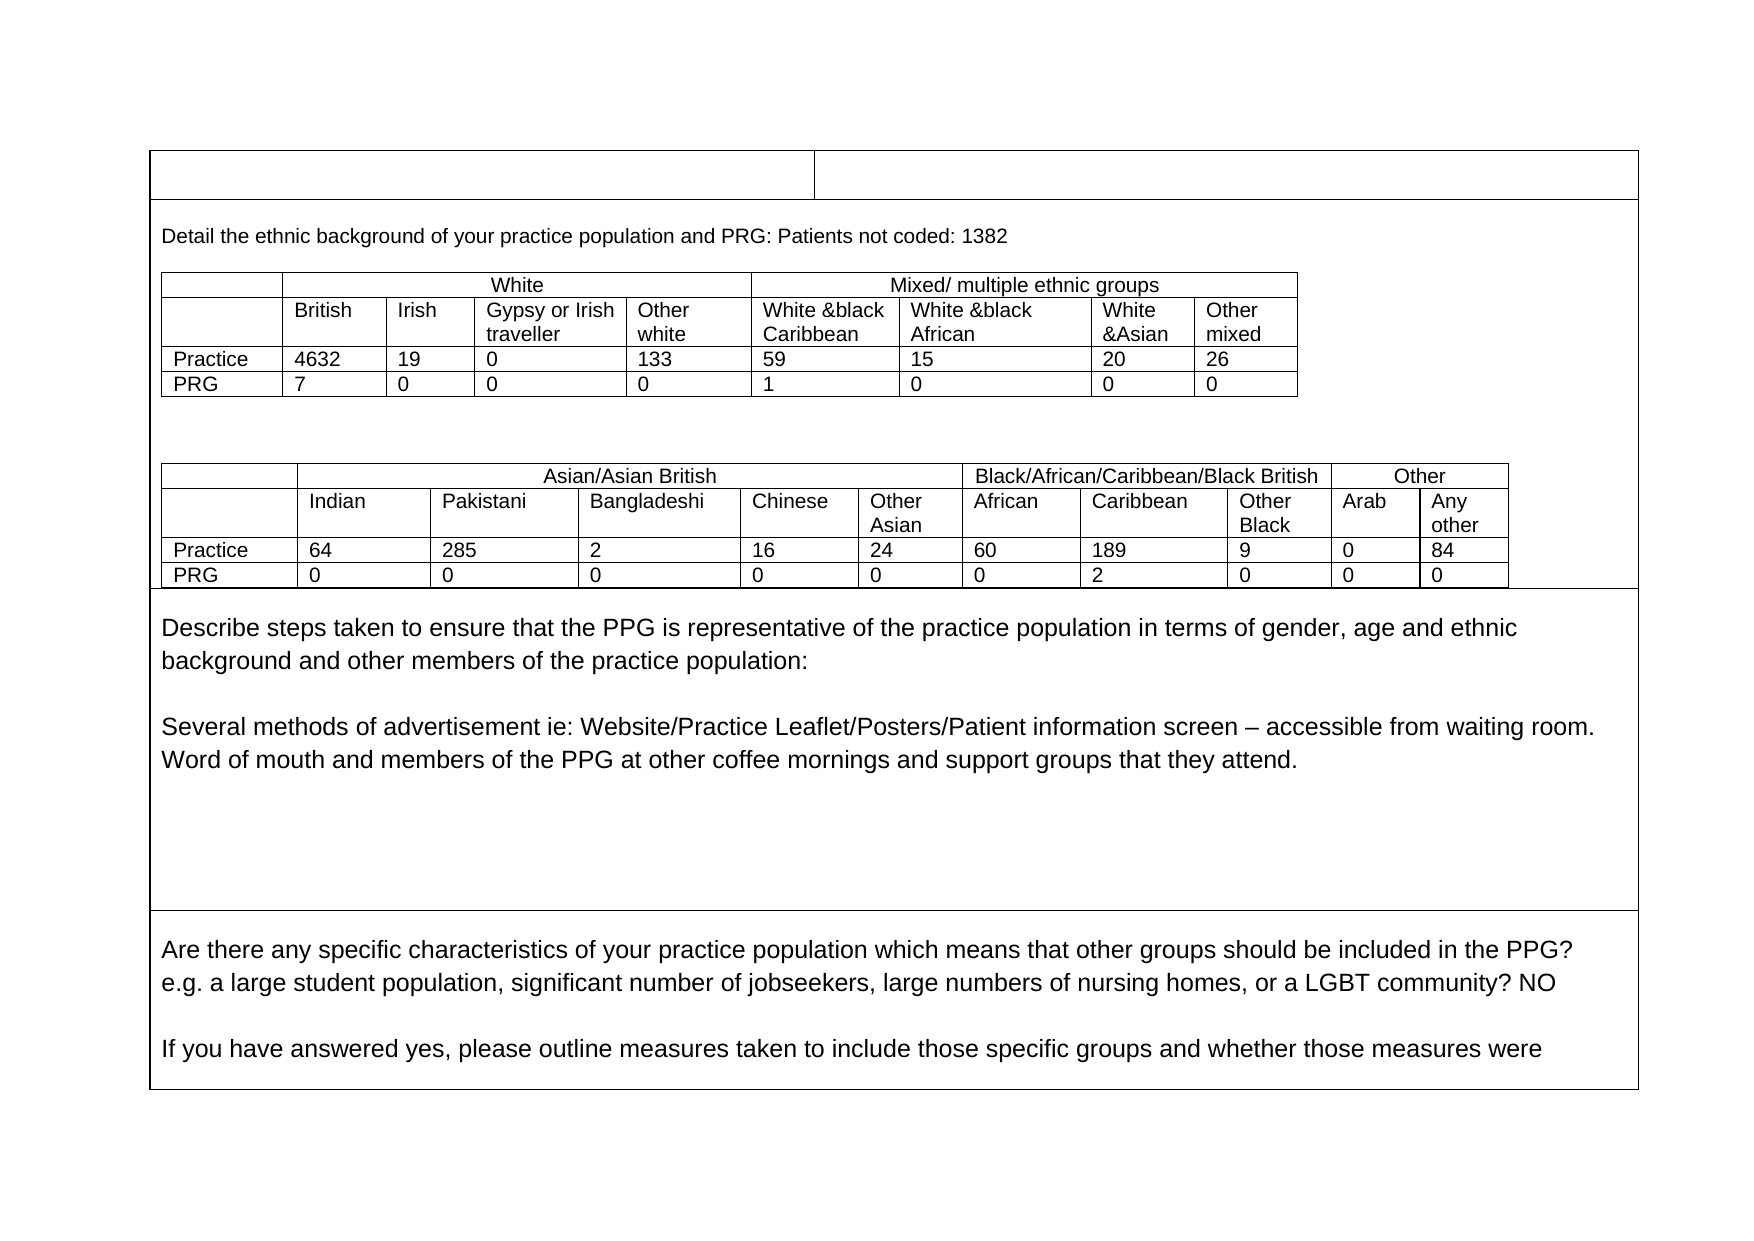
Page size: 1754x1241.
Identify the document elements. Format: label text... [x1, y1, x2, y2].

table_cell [151, 151, 814, 199]
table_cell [151, 911, 1638, 1089]
table_cell Detail the ethnic background of your practice population and PRG: Patients not coded: 1382 [151, 200, 1638, 588]
table_cell Describe steps taken to ensure that the PPG is representative of the practice population in terms of gender, age and ethnic background and other members of the practice population: Several methods of advertisement ie: Website/Practice Leaflet/Posters/Patient information screen – accessible from waiting room. Word of mouth and members of the PPG at other coffee mornings and support groups that they attend. [151, 589, 1638, 910]
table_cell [815, 151, 1638, 199]
